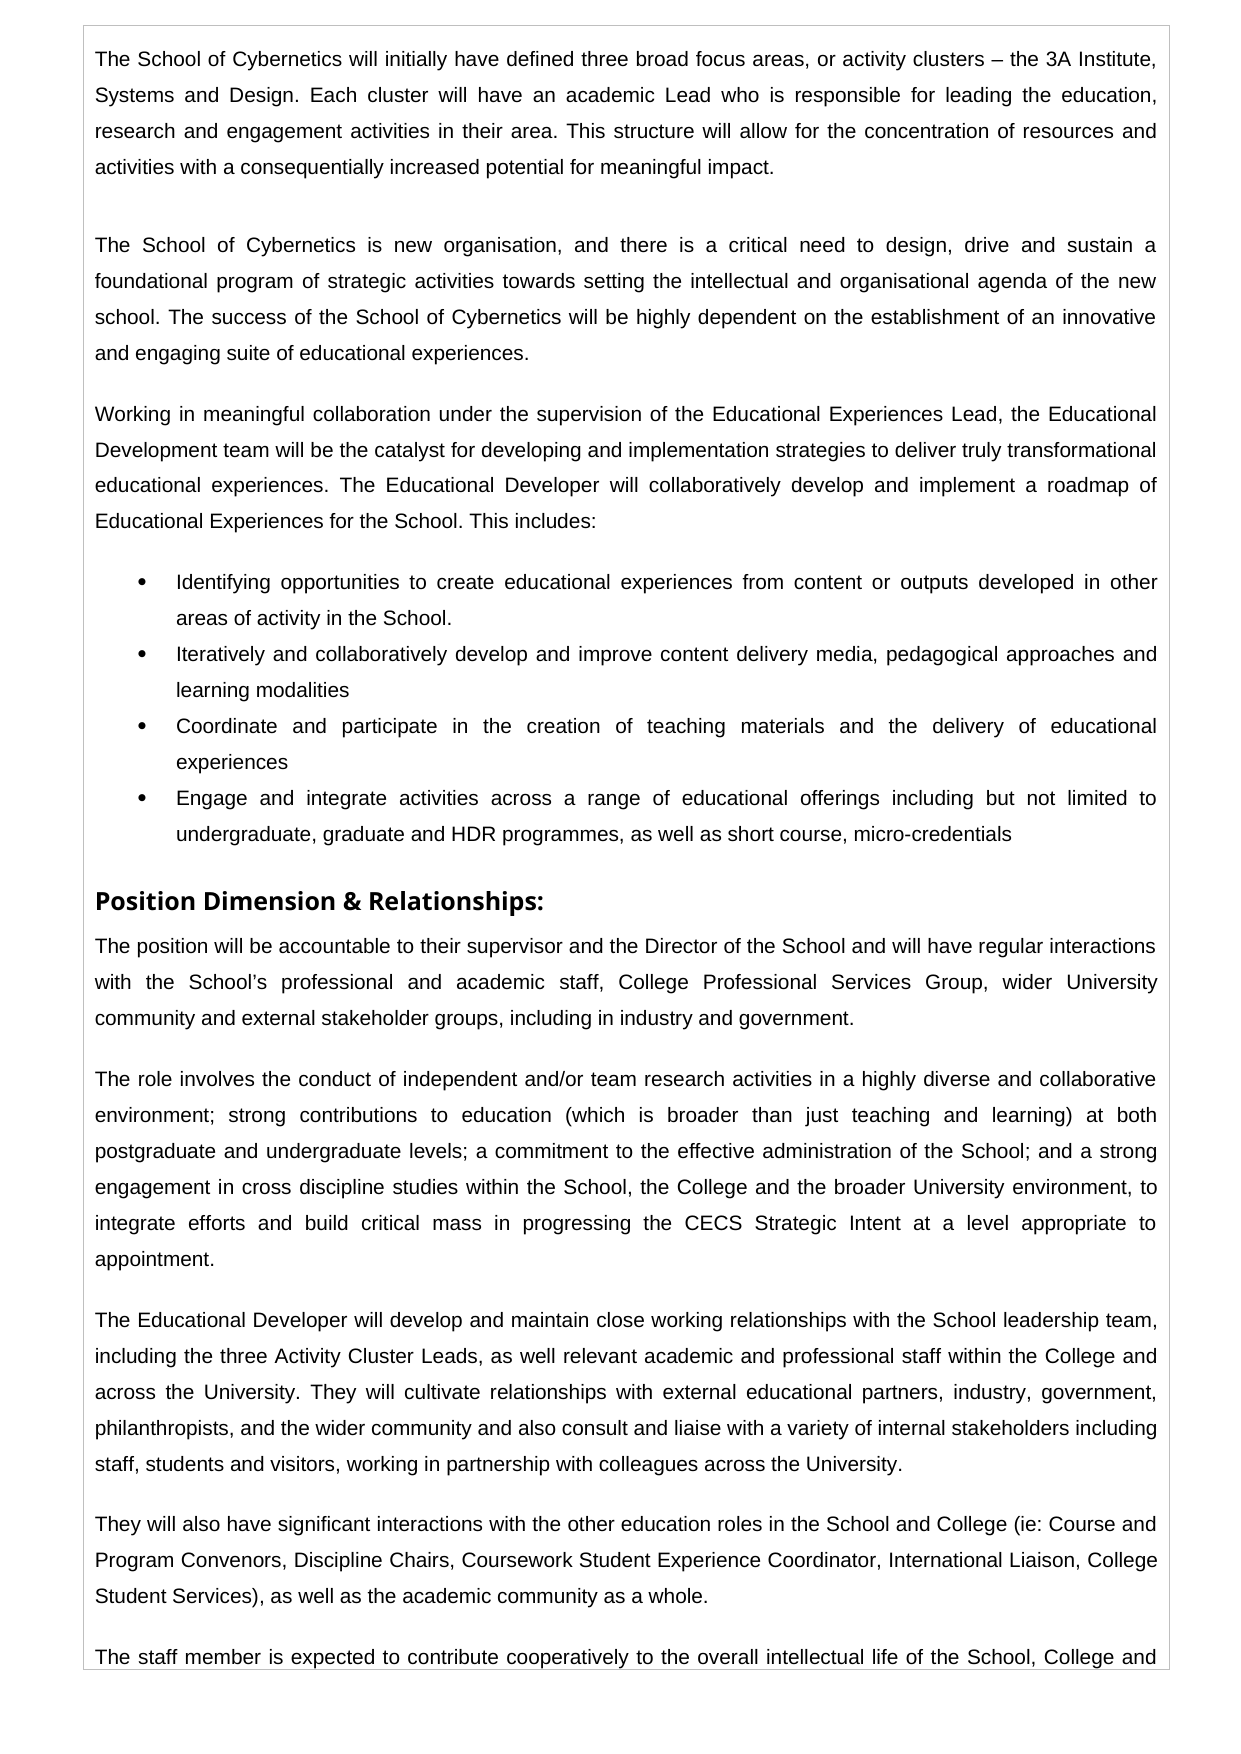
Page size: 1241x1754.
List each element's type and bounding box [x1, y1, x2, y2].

table_header [84, 26, 1169, 1669]
